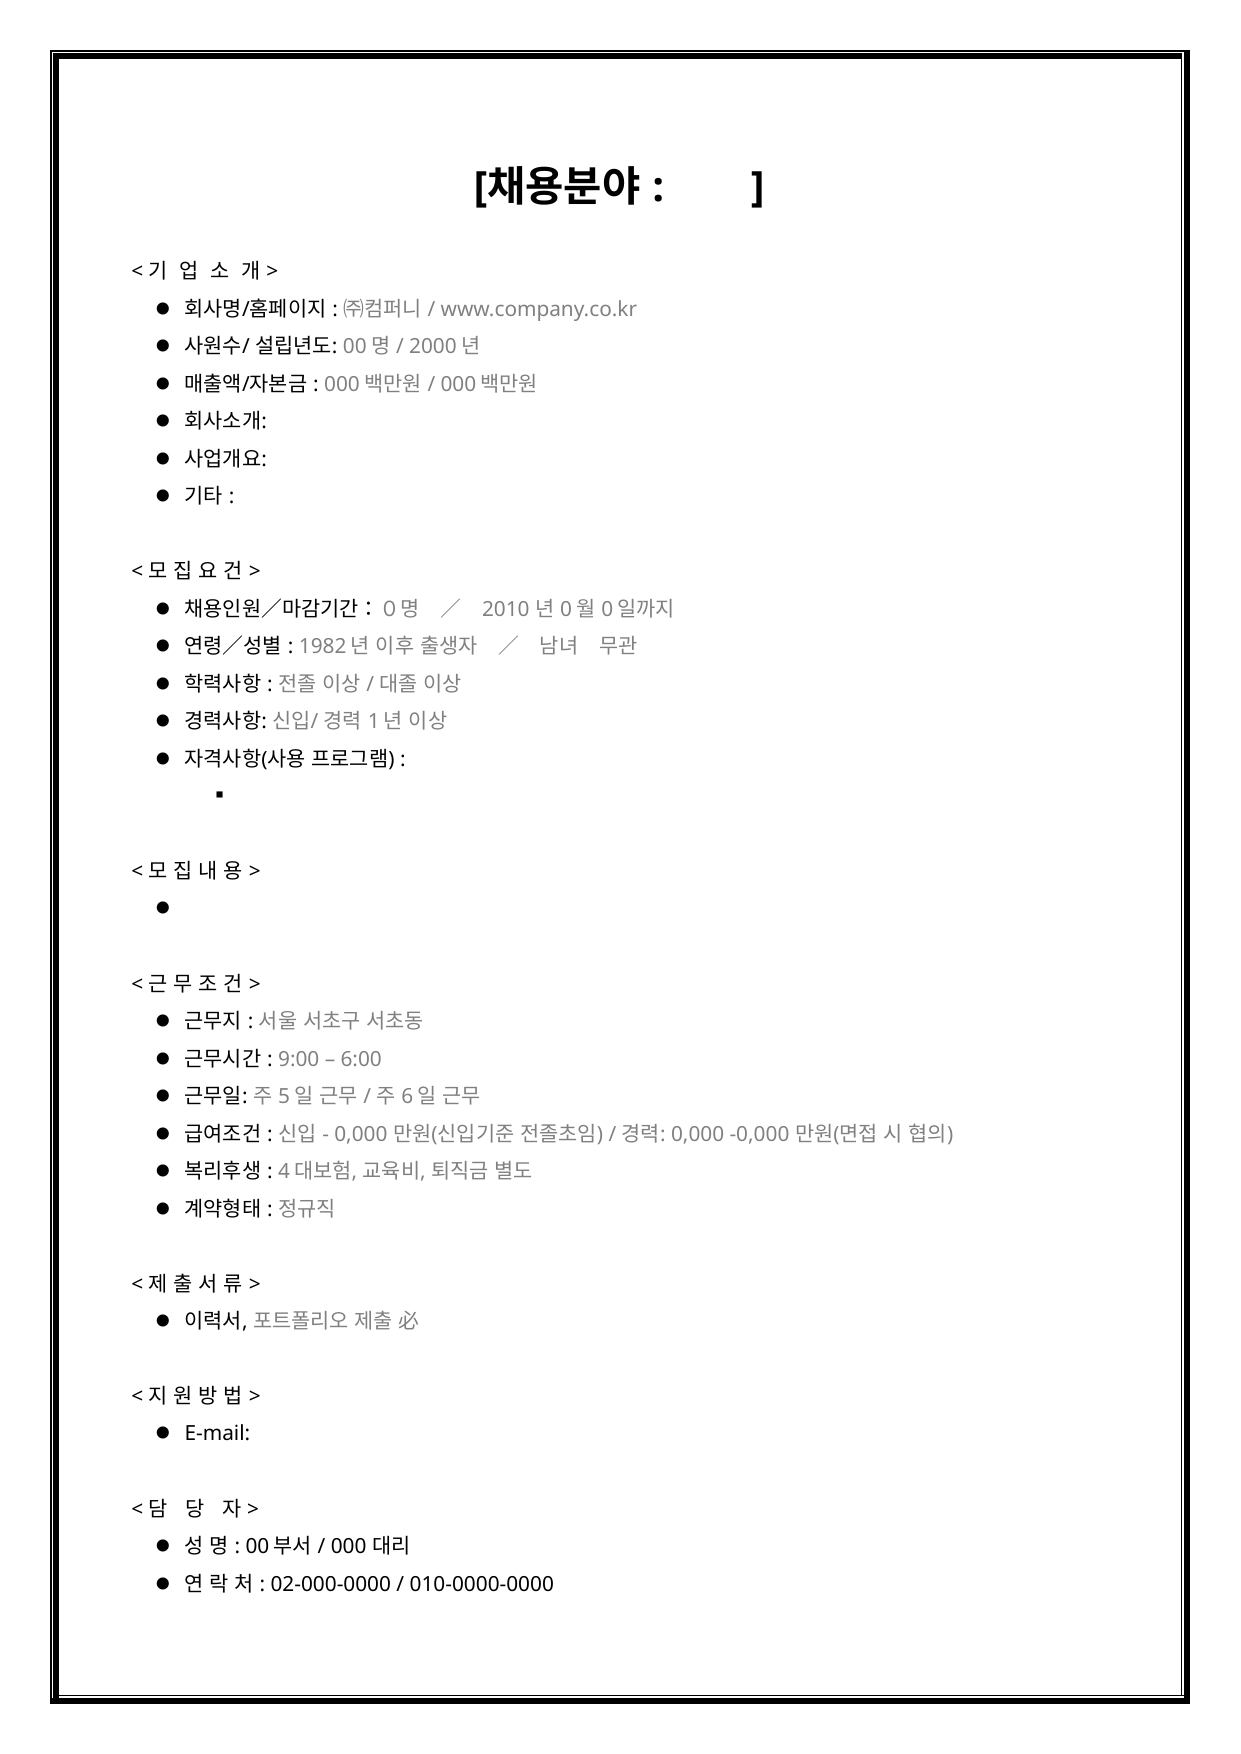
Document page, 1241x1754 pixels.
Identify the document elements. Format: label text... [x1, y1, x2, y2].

list 학력사항 : 전졸 이상 / 대졸 이상 [155, 663, 1106, 701]
text [채용분야 : ] [131, 146, 1106, 221]
list 근무시간 : – [155, 1038, 1106, 1076]
text < 담 당 자 > [131, 1488, 1106, 1526]
list 근무일: 주 5일 근무 / 주 6일 근무 [155, 1076, 1106, 1113]
list 기타 : [155, 476, 1106, 513]
text < 지 원 방 법 > [131, 1376, 1106, 1413]
list 매출액/자본금 : 000백만원 / 000백만원 [155, 363, 1106, 401]
list 이력서, 포트폴리오 제출 必 [155, 1301, 1106, 1338]
list 근무지 : 서울 서초구 서초동 [155, 1001, 1106, 1038]
list 연 락 처 : 02-000-0000 / 010-0000-0000 [155, 1563, 1106, 1601]
list 급여조건 : 신입 - 0,000 만원(신입기준 전졸초임) / 경력: 0,000 -0,000 만원(면접 시 협의) [155, 1113, 1106, 1151]
list 회사명/홈페이지 : ㈜컴퍼니 / www.company.co.kr [155, 288, 1106, 326]
list 경력사항: 신입/ 경력 1년 이상 [155, 701, 1106, 738]
text < 근 무 조 건 > [131, 963, 1106, 1001]
list 복리후생 : 4대보험, 교육비, 퇴직금 별도 [155, 1151, 1106, 1188]
list / 설립년도: 00명 / 2000년 [155, 326, 1106, 363]
text < 모 집 내 용 > [131, 851, 1106, 888]
text < 제 출 서 류 > [131, 1263, 1106, 1301]
list E-mail: [155, 1413, 1106, 1451]
text < 기 업 소 개 > [131, 251, 1106, 288]
list 자격사항(사용 프로그램) : [155, 738, 1106, 776]
list 사업개요: [155, 438, 1106, 476]
list 성 명 : 00부서 / 000 대리 [155, 1526, 1106, 1563]
list 연령／성별 : 1982년 이후 출생자 ／ 남녀 무관 [155, 626, 1106, 663]
list 계약형태 : 정규직 [155, 1188, 1106, 1226]
text < 모 집 요 건 > [131, 551, 1106, 588]
list 채용인원／마감기간：０명 ／ 2010 년 0월 0일까지 [155, 588, 1106, 626]
list 회사소개: [155, 401, 1106, 438]
